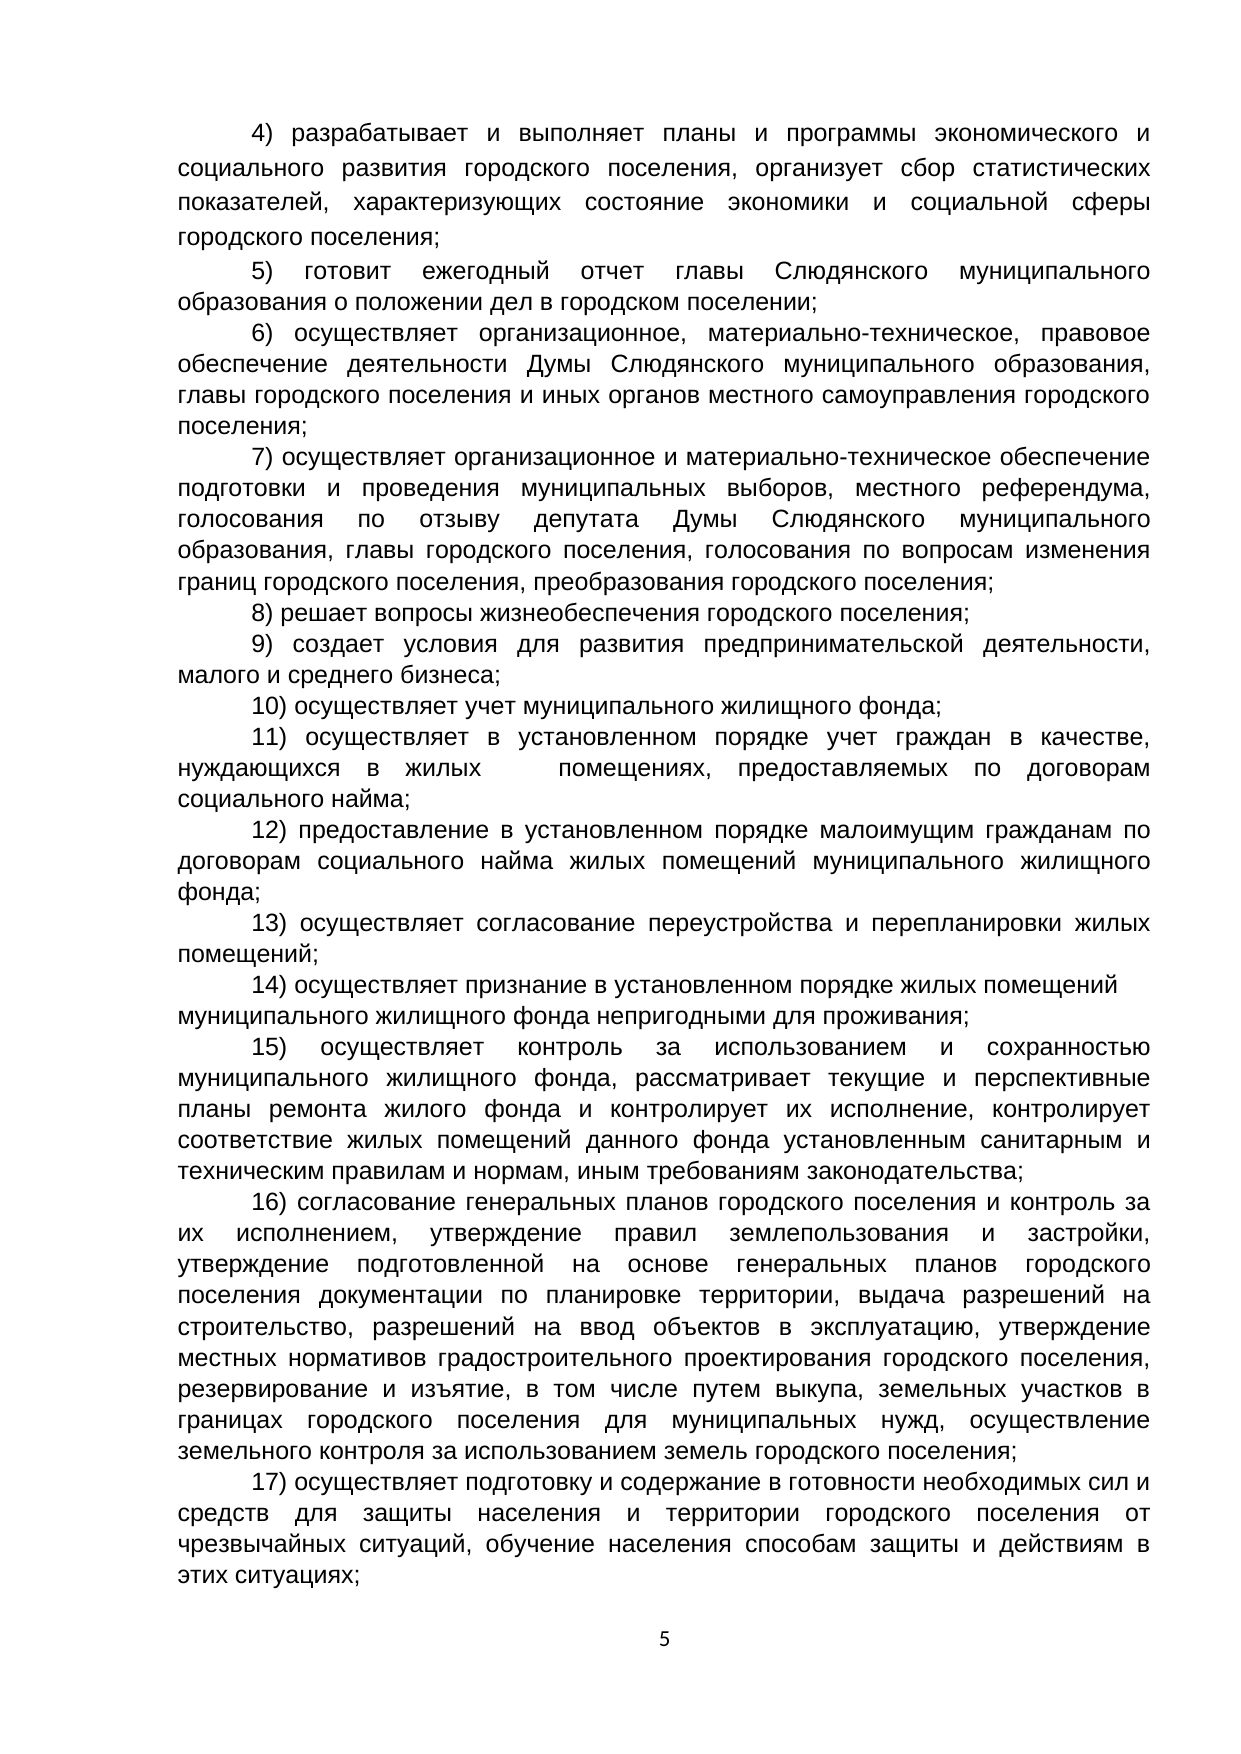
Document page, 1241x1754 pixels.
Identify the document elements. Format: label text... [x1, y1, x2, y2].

text 13) осуществляет согласование переустройства и перепланировки жилых помещений; [177, 908, 1152, 968]
text 5) готовит ежегодный отчет главы Слюдянского муниципального образования о положении дел в городском поселении; [177, 256, 1152, 316]
text 6) осуществляет организационное, материально-техническое, правовое обеспечение деятельности Думы Слюдянского муниципального образования, главы городского поселения и иных органов местного самоуправления городского поселения; [177, 318, 1152, 440]
text 10) осуществляет учет муниципального жилищного фонда; [177, 691, 1152, 719]
text 15) осуществляет контроль за использованием и сохранностью муниципального жилищного фонда, рассматривает текущие и перспективные планы ремонта жилого фонда и контролирует их исполнение, контролирует соответствие жилых помещений данного фонда установленным санитарным и техническим правилам и нормам, иным требованиям законодательства; [177, 1032, 1152, 1185]
text 14) осуществляет признание в установленном порядке жилых помещений муниципального жилищного фонда непригодными для проживания; [177, 970, 1152, 1030]
text 12) предоставление в установленном порядке малоимущим гражданам по договорам социального найма жилых помещений муниципального жилищного фонда; [177, 815, 1152, 906]
text 11) осуществляет в установленном порядке учет граждан в качестве, нуждающихся в жилых помещениях, предоставляемых по договорам социального найма; [177, 722, 1152, 812]
text 17) осуществляет подготовку и содержание в готовности необходимых сил и средств для защиты населения и территории городского поселения от чрезвычайных ситуаций, обучение населения способам защиты и действиям в этих ситуациях; [177, 1467, 1152, 1588]
text 16) согласование генеральных планов городского поселения и контроль за их исполнением, утверждение правил землепользования и застройки, утверждение подготовленной на основе генеральных планов городского поселения документации по планировке территории, выдача разрешений на строительство, разрешений на ввод объектов в эксплуатацию, утверждение местных нормативов градостроительного проектирования городского поселения, резервирование и изъятие, в том числе путем выкупа, земельных участков в границах городского поселения для муниципальных нужд, осуществление земельного контроля за использованием земель городского поселения; [177, 1187, 1152, 1464]
text 4) разрабатывает и выполняет планы и программы экономического и социального развития городского поселения, организует сбор статистических показателей, характеризующих состояние экономики и социальной сферы городского поселения; [177, 118, 1152, 250]
text 8) решает вопросы жизнеобеспечения городского поселения; [177, 597, 1152, 626]
text 9) создает условия для развития предпринимательской деятельности, малого и среднего бизнеса; [177, 628, 1152, 688]
text 7) осуществляет организационное и материально-техническое обеспечение подготовки и проведения муниципальных выборов, местного референдума, голосования по отзыву депутата Думы Слюдянского муниципального образования, главы городского поселения, голосования по вопросам изменения границ городского поселения, преобразования городского поселения; [177, 442, 1152, 595]
